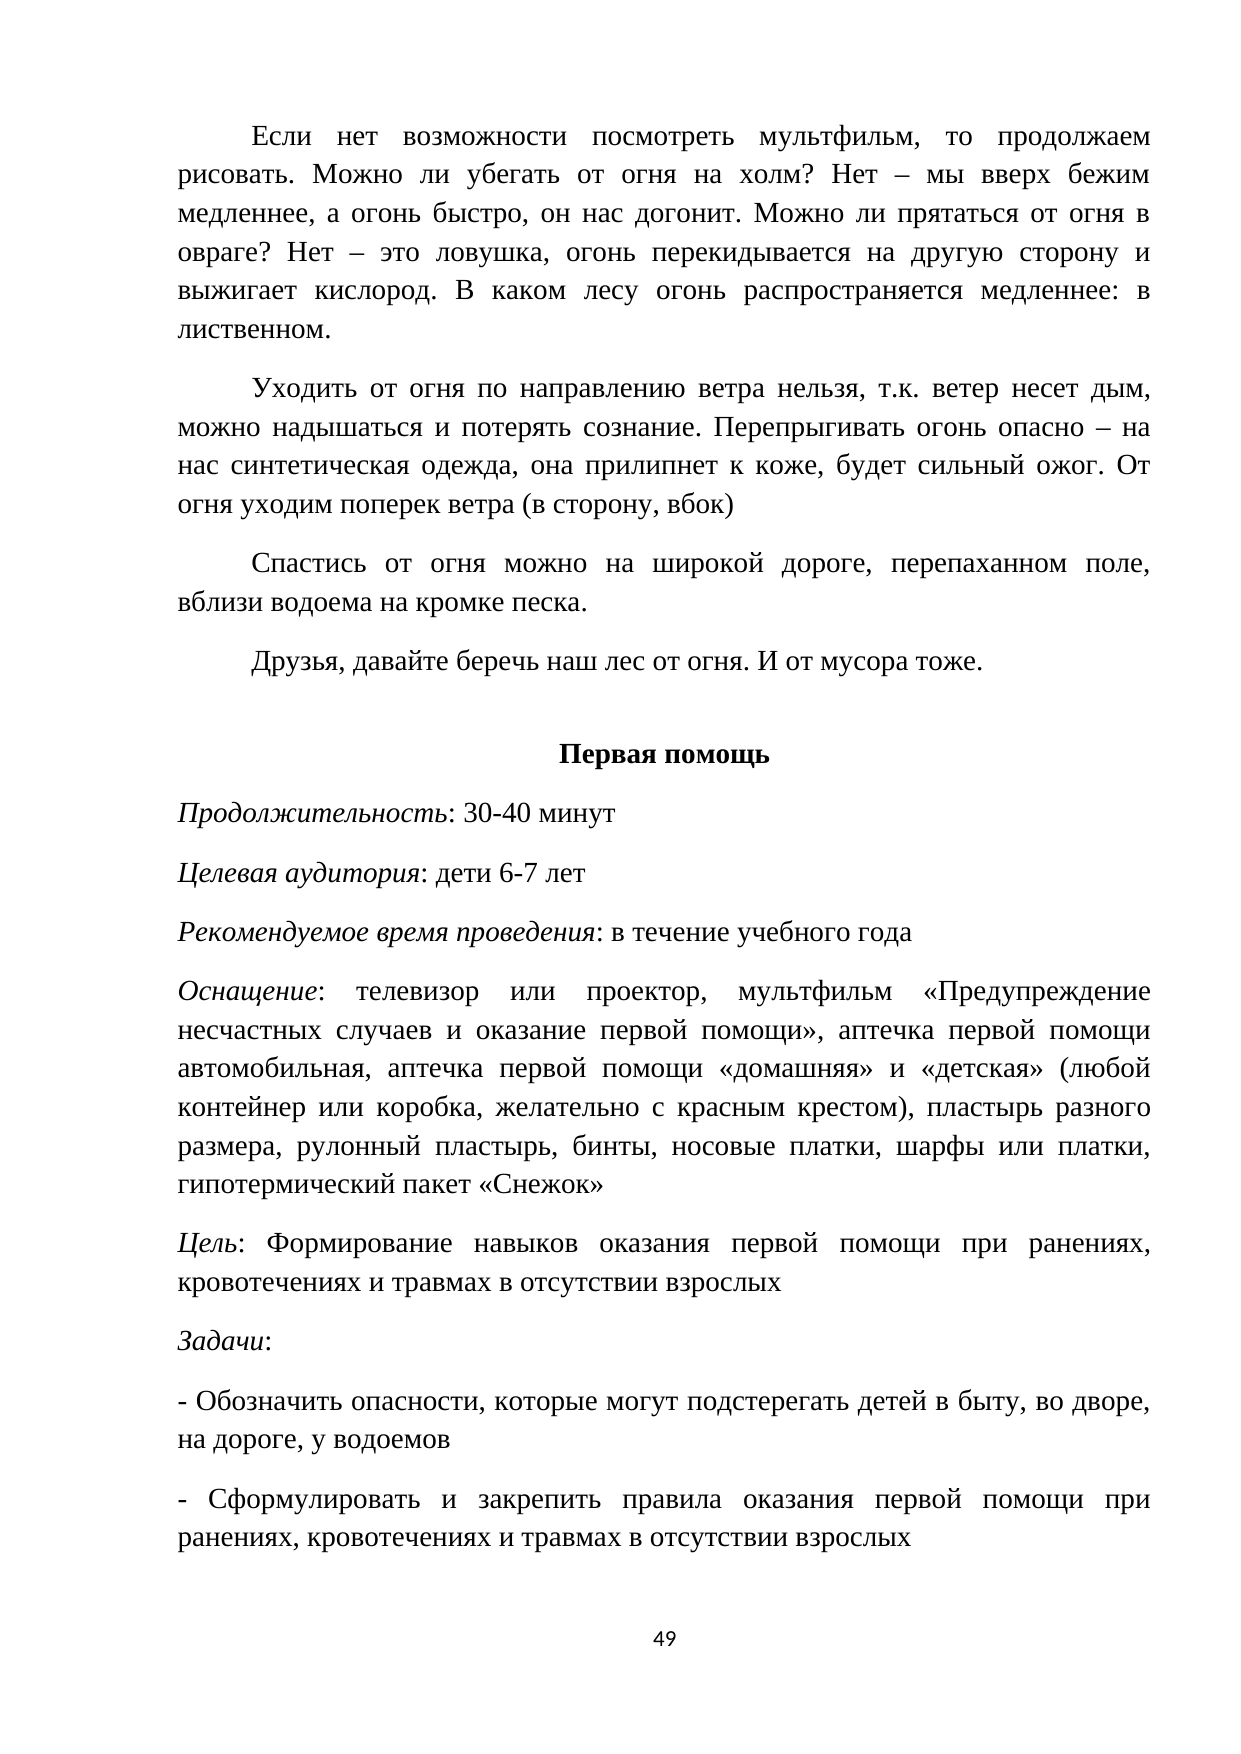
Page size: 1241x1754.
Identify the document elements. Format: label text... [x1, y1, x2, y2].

text Первая помощь [177, 736, 1152, 769]
text Цель: Формирование навыков оказания первой помощи при ранениях, кровотечениях и травмах в отсутствии взрослых [177, 1226, 1152, 1298]
text Рекомендуемое время проведения: в течение учебного года [177, 914, 1152, 948]
text - Сформулировать и закрепить правила оказания первой помощи при ранениях, кровотечениях и травмах в отсутствии взрослых [177, 1481, 1152, 1553]
text Уходить от огня по направлению ветра нельзя, т.к. ветер несет дым, можно надышаться и потерять сознание. Перепрыгивать огонь опасно – на нас синтетическая одежда, она прилипнет к коже, будет сильный ожог. От огня уходим поперек ветра (в сторону, вбок) [177, 370, 1152, 519]
text Продолжительность: 30-40 минут [177, 795, 1152, 829]
text Друзья, давайте беречь наш лес от огня. И от мусора тоже. [177, 643, 1152, 677]
text Если нет возможности посмотреть мультфильм, то продолжаем рисовать. Можно ли убегать от огня на холм? Нет – мы вверх бежим медленнее, а огонь быстро, он нас догонит. Можно ли прятаться от огня в овраге? Нет – это ловушка, огонь перекидывается на другую сторону и выжигает кислород. В каком лесу огонь распространяется медленнее: в лиственном. [177, 118, 1152, 344]
text Задачи: [177, 1323, 1152, 1357]
text Оснащение: телевизор или проектор, мультфильм «Предупреждение несчастных случаев и оказание первой помощи», аптечка первой помощи автомобильная, аптечка первой помощи «домашняя» и «детская» (любой контейнер или коробка, желательно с красным крестом), пластырь разного размера, рулонный пластырь, бинты, носовые платки, шарфы или платки, гипотермический пакет «Снежок» [177, 973, 1152, 1200]
text - Обозначить опасности, которые могут подстерегать детей в быту, во дворе, на дороге, у водоемов [177, 1383, 1152, 1455]
text Спастись от огня можно на широкой дороге, перепаханном поле, вблизи водоема на кромке песка. [177, 545, 1152, 617]
text Целевая аудитория: дети 6-7 лет [177, 855, 1152, 888]
